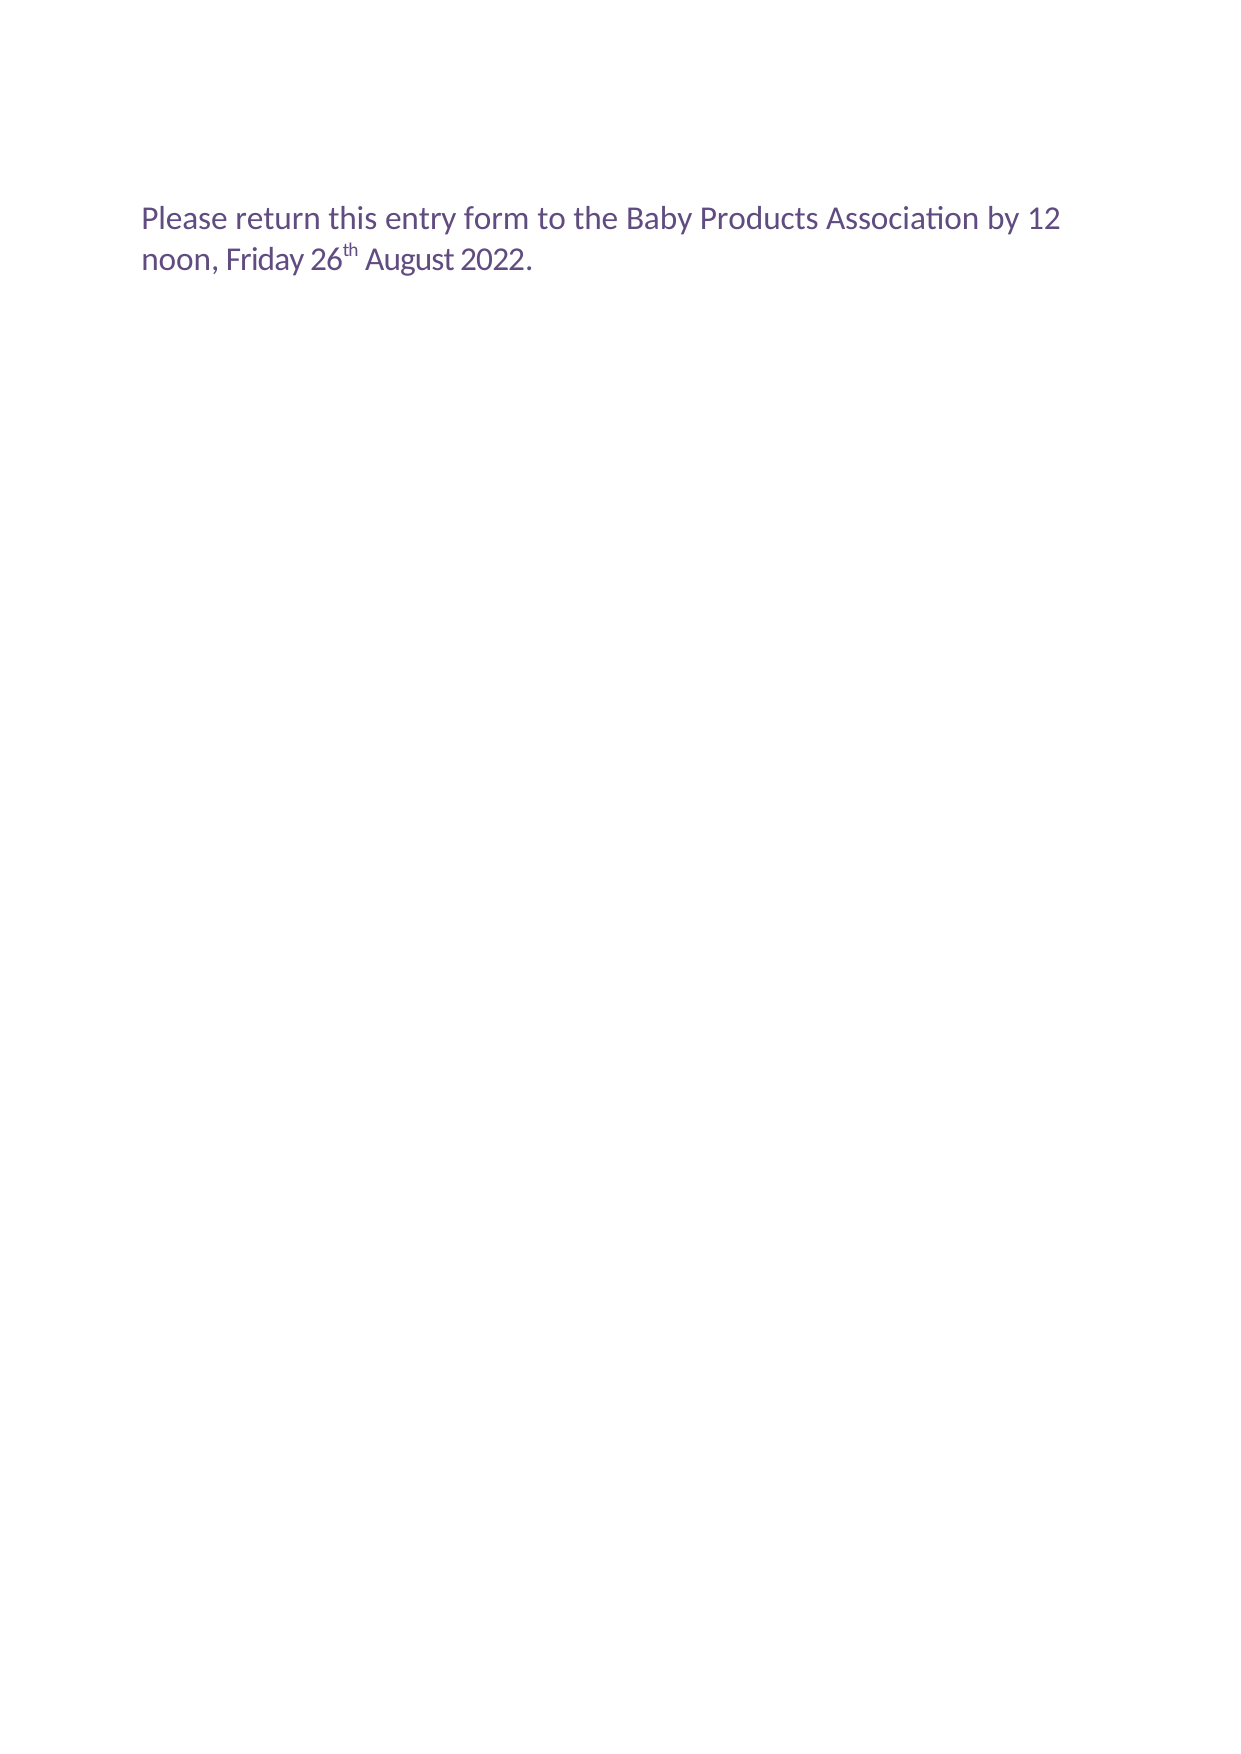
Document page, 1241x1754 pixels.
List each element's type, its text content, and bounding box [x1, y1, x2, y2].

text Please return this entry form to the Baby Products Association by 12 noon, Friday 26th August 2022. [141, 197, 1113, 278]
